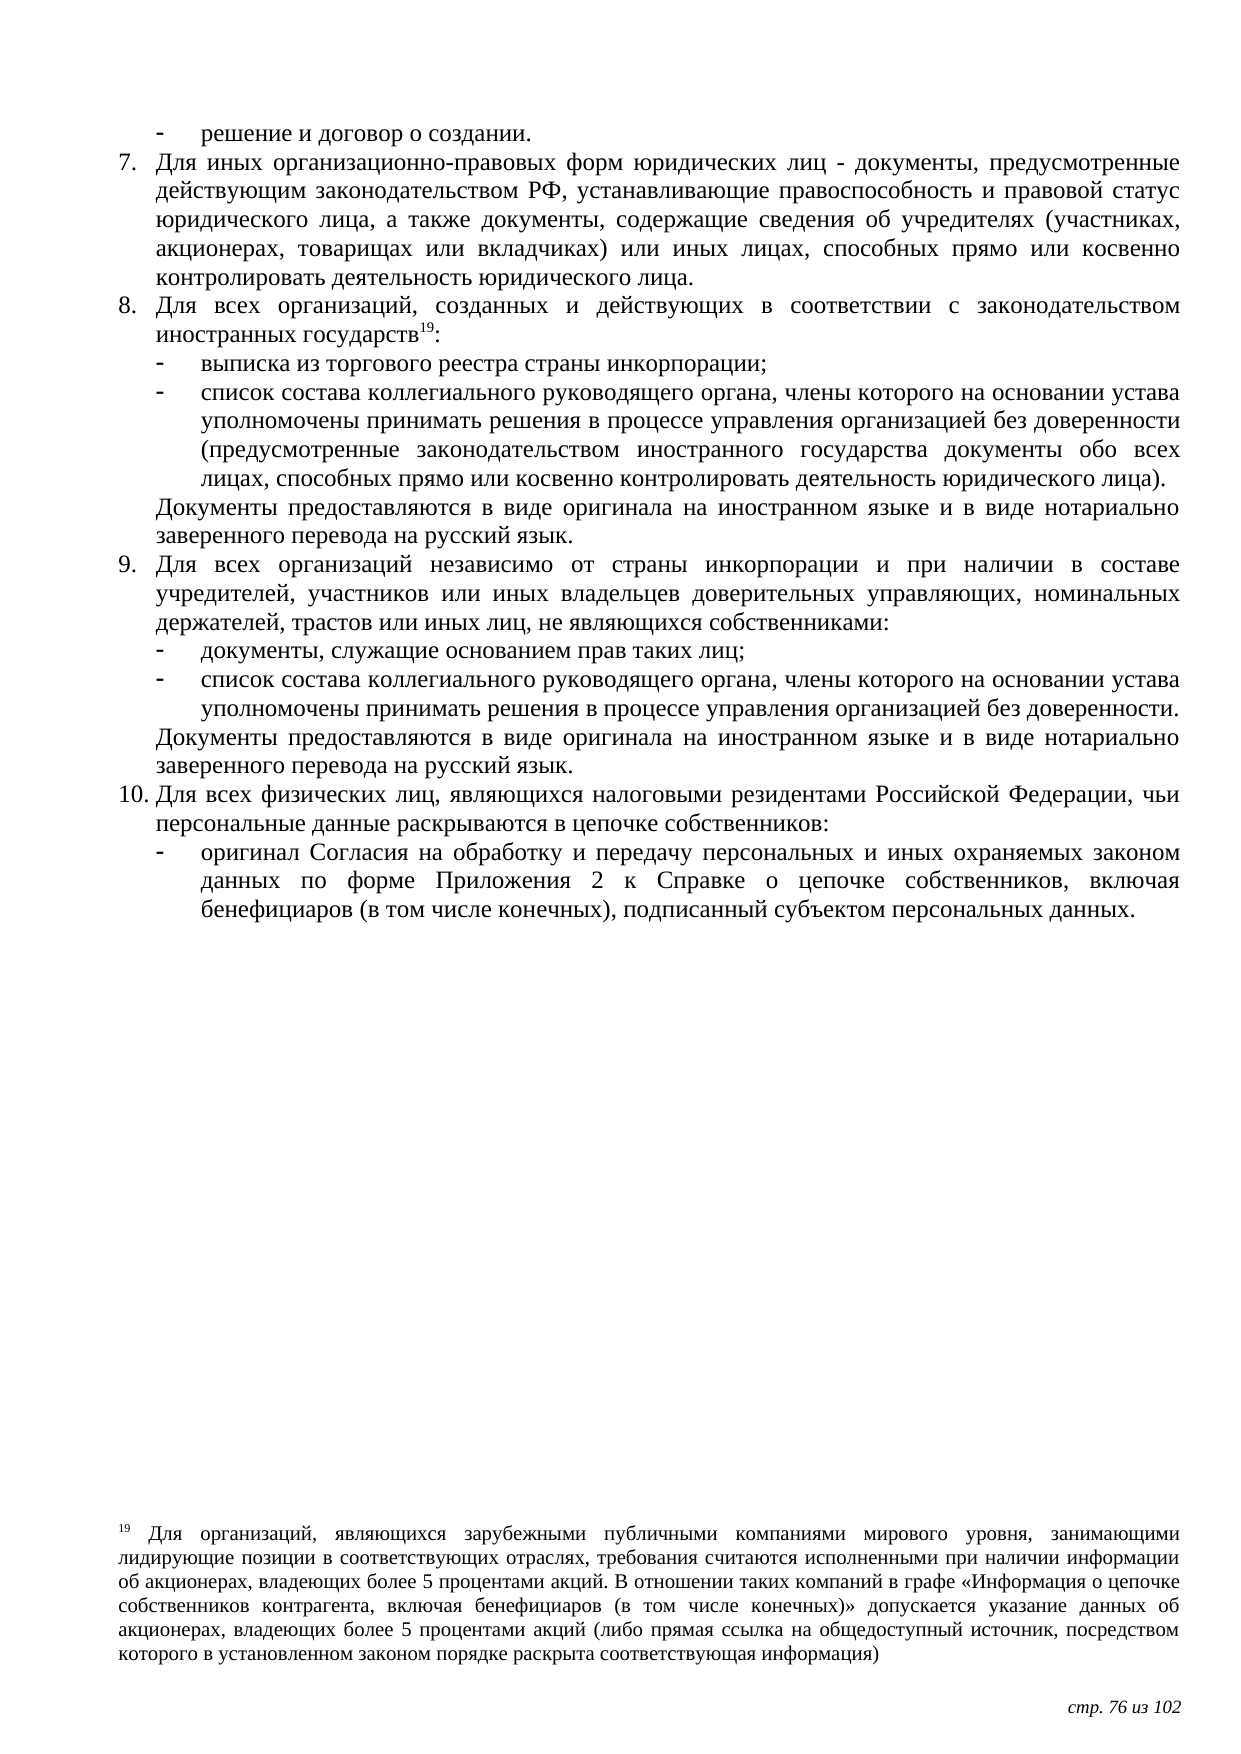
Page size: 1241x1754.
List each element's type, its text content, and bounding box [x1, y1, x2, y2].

list список состава коллегиального руководящего органа, члены которого на основании устава уполномочены принимать решения в процессе управления организацией без доверенности. [156, 664, 1181, 722]
list документы, служащие основанием прав таких лиц; [156, 636, 1181, 664]
list Для иных организационно-правовых форм юридических лиц - документы, предусмотренные действующим законодательством РФ, устанавливающие правоспособность и правовой статус юридического лица, а также документы, содержащие сведения об учредителях (участниках, акционерах, товарищах или вкладчиках) или иных лицах, способных прямо или косвенно контролировать деятельность юридического лица. [118, 147, 1181, 291]
list Для всех организаций независимо от страны инкорпорации и при наличии в составе учредителей, участников или иных владельцев доверительных управляющих, номинальных держателей, трастов или иных лиц, не являющихся собственниками: [118, 549, 1181, 636]
list выписка из торгового реестра страны инкорпорации; [156, 348, 1181, 377]
list оригинал Согласия на обработку и передачу персональных и иных охраняемых законом данных по форме Приложения 2 к Справке о цепочке собственников, включая бенефициаров (в том числе конечных), подписанный субъектом персональных данных. [156, 837, 1181, 923]
text Документы предоставляются в виде оригинала на иностранном языке и в виде нотариально заверенного перевода на русский язык. [156, 722, 1181, 779]
list список состава коллегиального руководящего органа, члены которого на основании устава уполномочены принимать решения в процессе управления организацией без доверенности (предусмотренные законодательством иностранного государства документы обо всех лицах, способных прямо или косвенно контролировать деятельность юридического лица). [156, 377, 1181, 492]
list Для всех организаций, созданных и действующих в соответствии с законодательством иностранных государств: [118, 291, 1181, 348]
list решение и договор о создании. [156, 118, 1181, 147]
text Документы предоставляются в виде оригинала на иностранном языке и в виде нотариально заверенного перевода на русский язык. [156, 492, 1181, 549]
list Для всех физических лиц, являющихся налоговыми резидентами Российской Федерации, чьи персональные данные раскрываются в цепочке собственников: [118, 779, 1181, 837]
